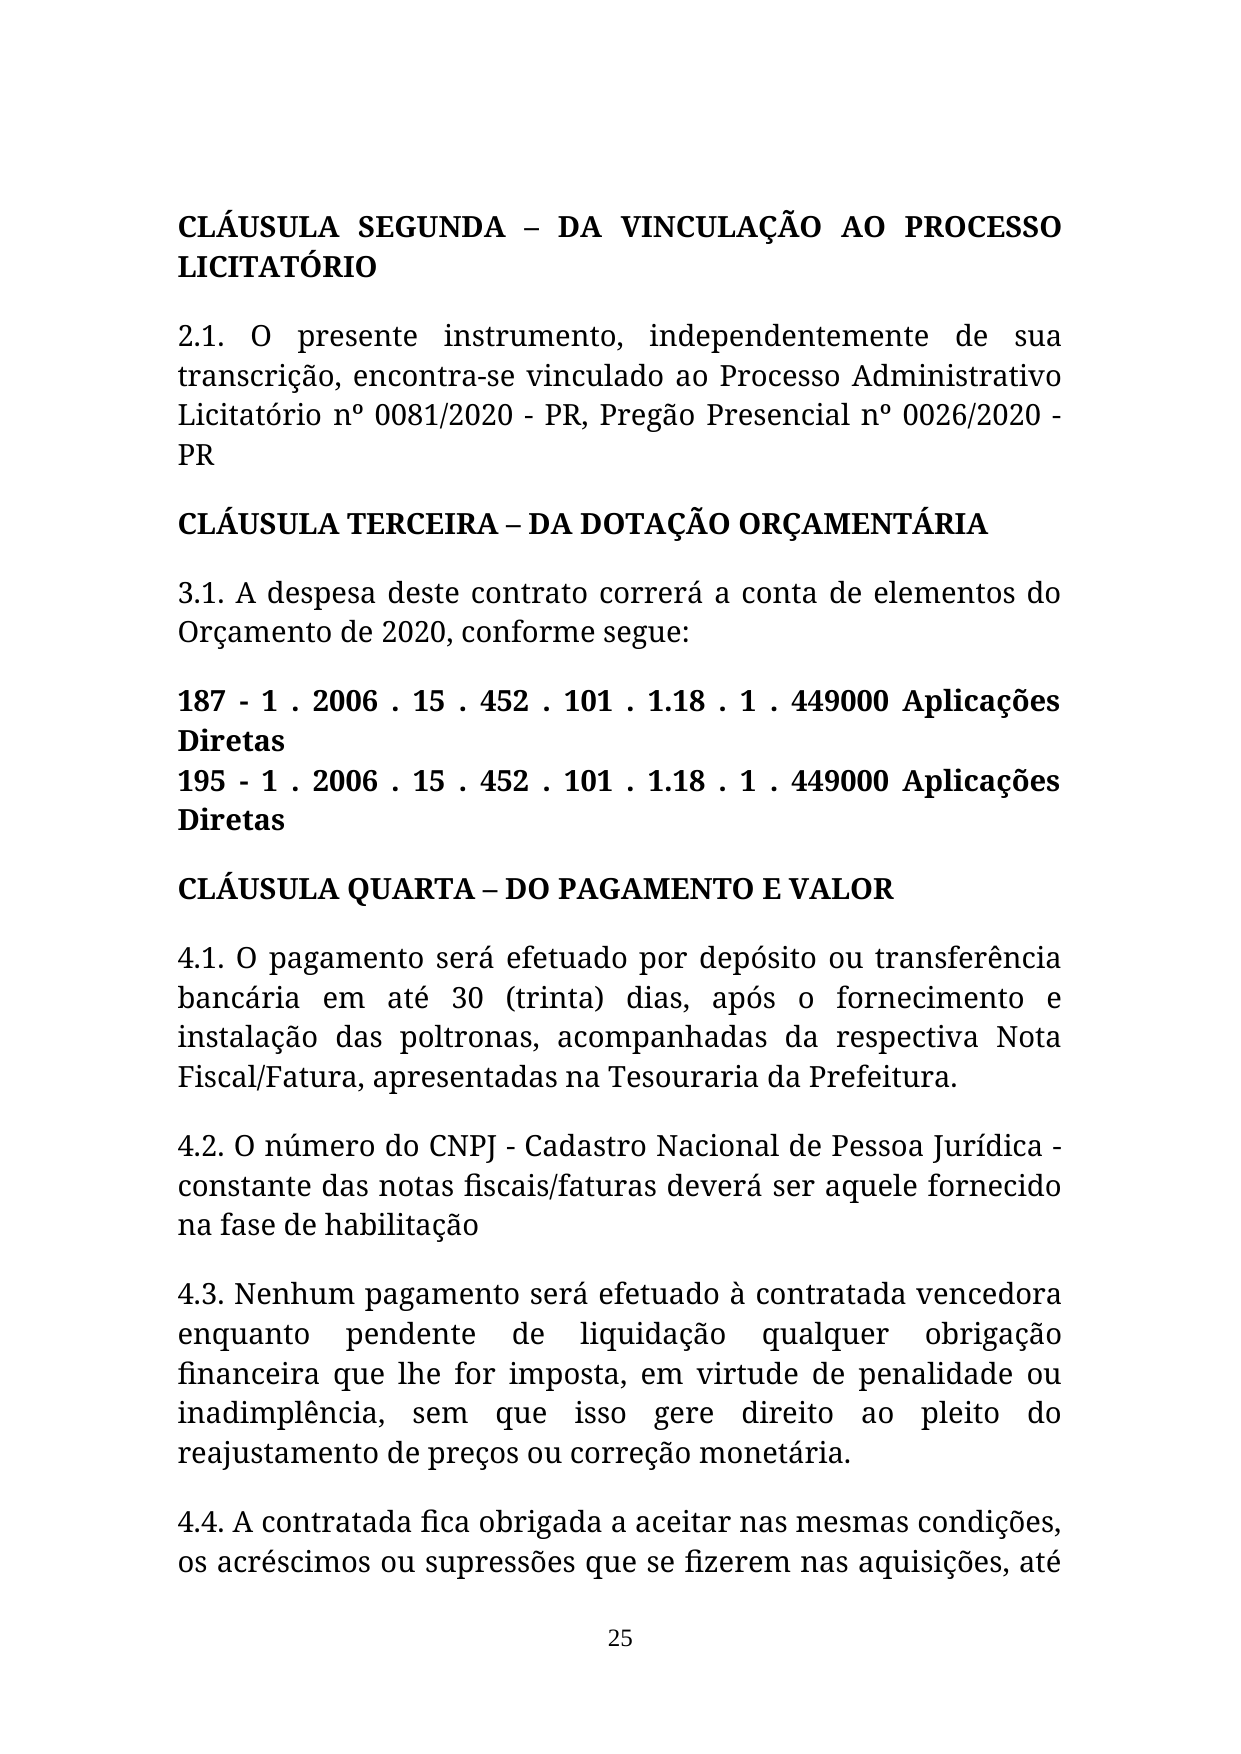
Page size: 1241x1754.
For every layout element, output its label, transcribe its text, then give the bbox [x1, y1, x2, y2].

text 2.1. O presente instrumento, independentemente de sua transcrição, encontra-se vinculado ao Processo Administrativo Licitatório nº 0081/2020 - PR, Pregão Presencial nº 0026/2020 - PR [177, 315, 1063, 474]
text 3.1. A despesa deste contrato correrá a conta de elementos do Orçamento de 2020, conforme segue: [177, 572, 1063, 651]
text 4.2. O número do CNPJ - Cadastro Nacional de Pessoa Jurídica - constante das notas fiscais/faturas deverá ser aquele fornecido na fase de habilitação [177, 1125, 1063, 1244]
text 4.1. O pagamento será efetuado por depósito ou transferência bancária em até 30 (trinta) dias, após o fornecimento e instalação das poltronas, acompanhadas da respectiva Nota Fiscal/Fatura, apresentadas na Tesouraria da Prefeitura. [177, 937, 1063, 1096]
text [177, 1501, 1063, 1581]
text CLÁUSULA QUARTA – DO PAGAMENTO E VALOR [177, 868, 1063, 908]
text 195 - 1 . 2006 . 15 . 452 . 101 . 1.18 . 1 . 449000 Aplicações Diretas [177, 760, 1063, 839]
text CLÁUSULA TERCEIRA – DA DOTAÇÃO ORÇAMENTÁRIA [177, 503, 1063, 543]
text 187 - 1 . 2006 . 15 . 452 . 101 . 1.18 . 1 . 449000 Aplicações Diretas [177, 681, 1063, 760]
text CLÁUSULA SEGUNDA – DA VINCULAÇÃO AO PROCESSO LICITATÓRIO [177, 207, 1063, 286]
text 4.3. Nenhum pagamento será efetuado à contratada vencedora enquanto pendente de liquidação qualquer obrigação financeira que lhe for imposta, em virtude de penalidade ou inadimplência, sem que isso gere direito ao pleito do reajustamento de preços ou correção monetária. [177, 1273, 1063, 1472]
